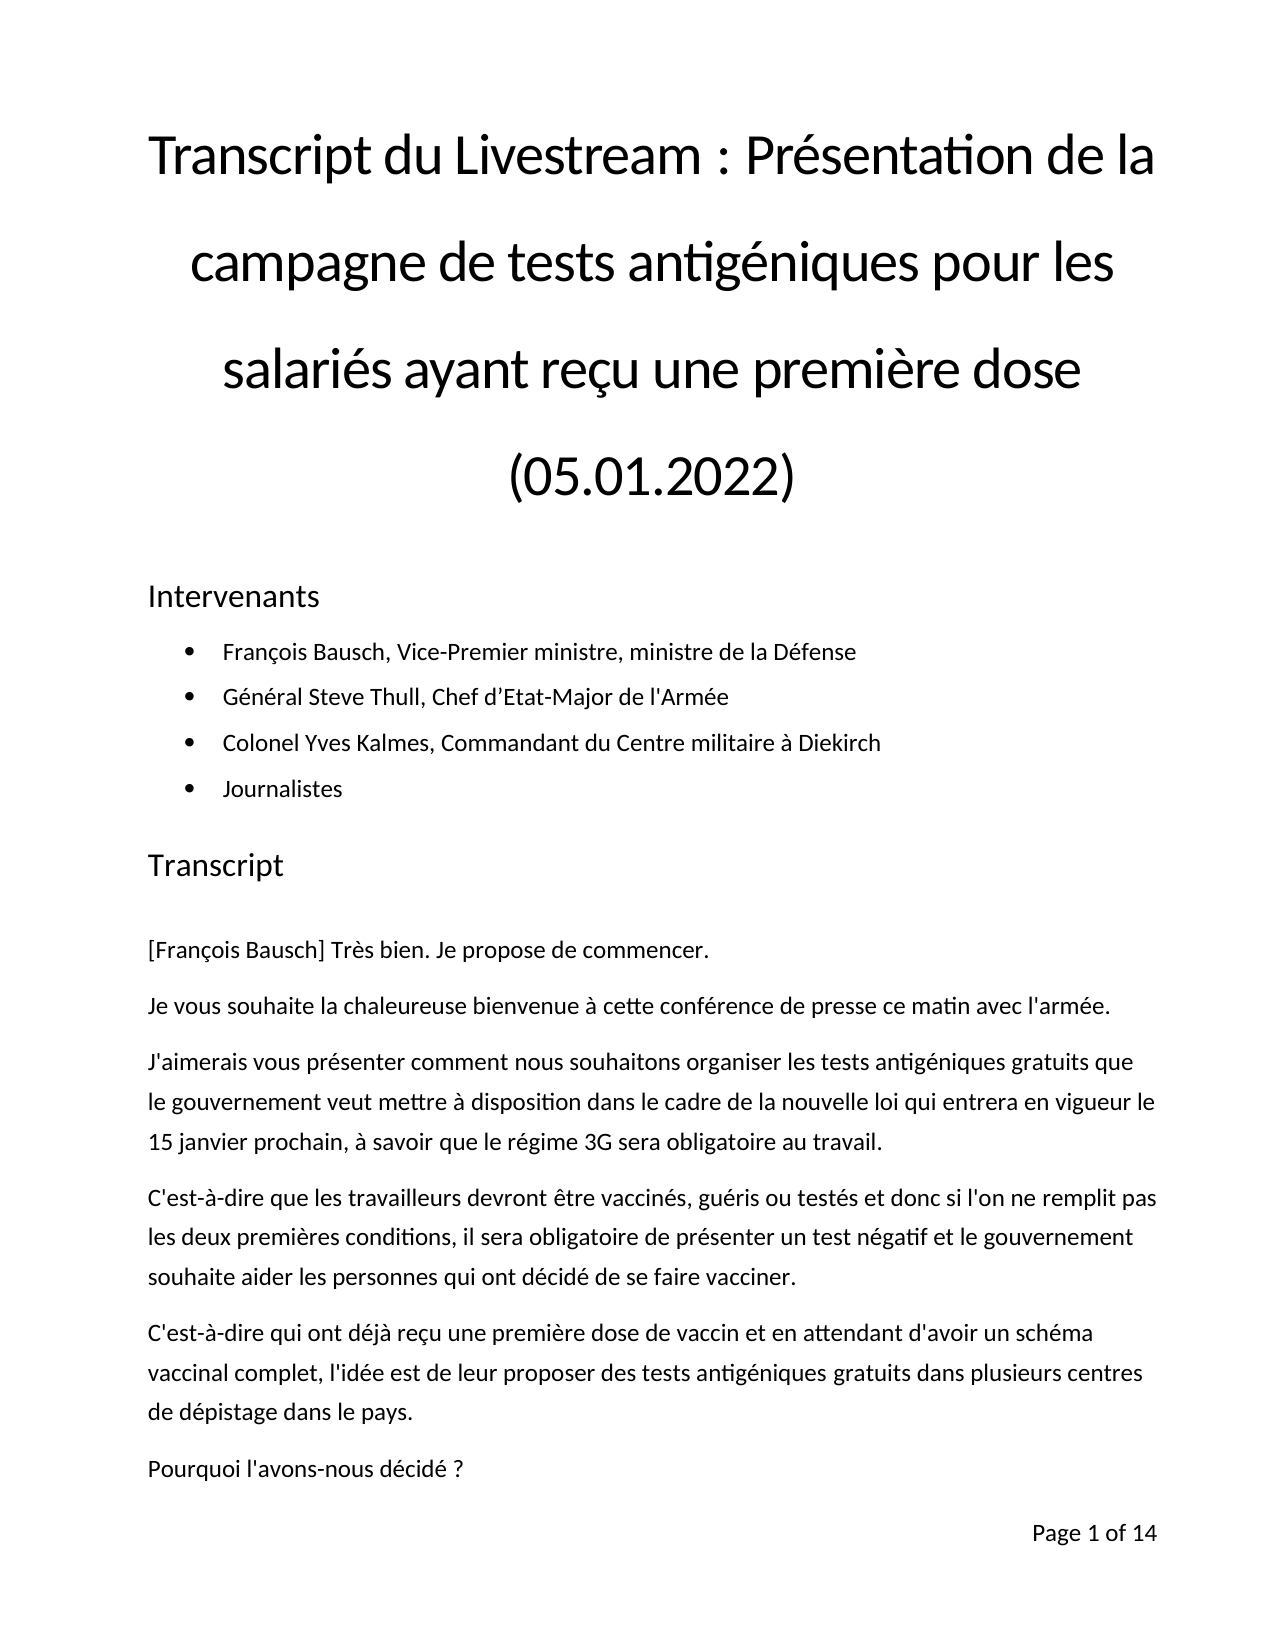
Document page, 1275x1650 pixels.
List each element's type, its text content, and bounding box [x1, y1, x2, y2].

text Pourquoi l'avons-nous décidé ? [148, 1453, 1157, 1483]
list Journalistes [185, 773, 1157, 803]
text C'est-à-dire qui ont déjà reçu une première dose de vaccin et en attendant d'avoir un schéma vaccinal complet, l'idée est de leur proposer des tests antigéniques gratuits dans plusieurs centres de dépistage dans le pays. [148, 1317, 1157, 1427]
text Je vous souhaite la chaleureuse bienvenue à cette conférence de presse ce matin avec l'armée. [148, 990, 1157, 1021]
list Colonel Yves Kalmes, Commandant du Centre militaire à Diekirch [185, 727, 1157, 758]
list François Bausch, Vice-Premier ministre, ministre de la Défense [185, 636, 1157, 666]
text [François Bausch] Très bien. Je propose de commencer. [148, 934, 1157, 964]
subtitle Transcript [148, 844, 1157, 884]
text C'est-à-dire que les travailleurs devront être vaccinés, guéris ou testés et donc si l'on ne remplit pas les deux premières conditions, il sera obligatoire de présenter un test négatif et le gouvernement souhaite aider les personnes qui ont décidé de se faire vacciner. [148, 1182, 1157, 1292]
list Général Steve Thull, Chef d’Etat-Major de l'Armée [185, 682, 1157, 712]
title Transcript du Livestream : Présentation de la campagne de tests antigéniques pour les salariés ayant reçu une première dose (05.01.2022) [148, 118, 1157, 510]
subtitle Intervenants [148, 575, 1157, 616]
text J'aimerais vous présenter comment nous souhaitons organiser les tests antigéniques gratuits que le gouvernement veut mettre à disposition dans le cadre de la nouvelle loi qui entrera en vigueur le 15 janvier prochain, à savoir que le régime 3G sera obligatoire au travail. [148, 1046, 1157, 1156]
